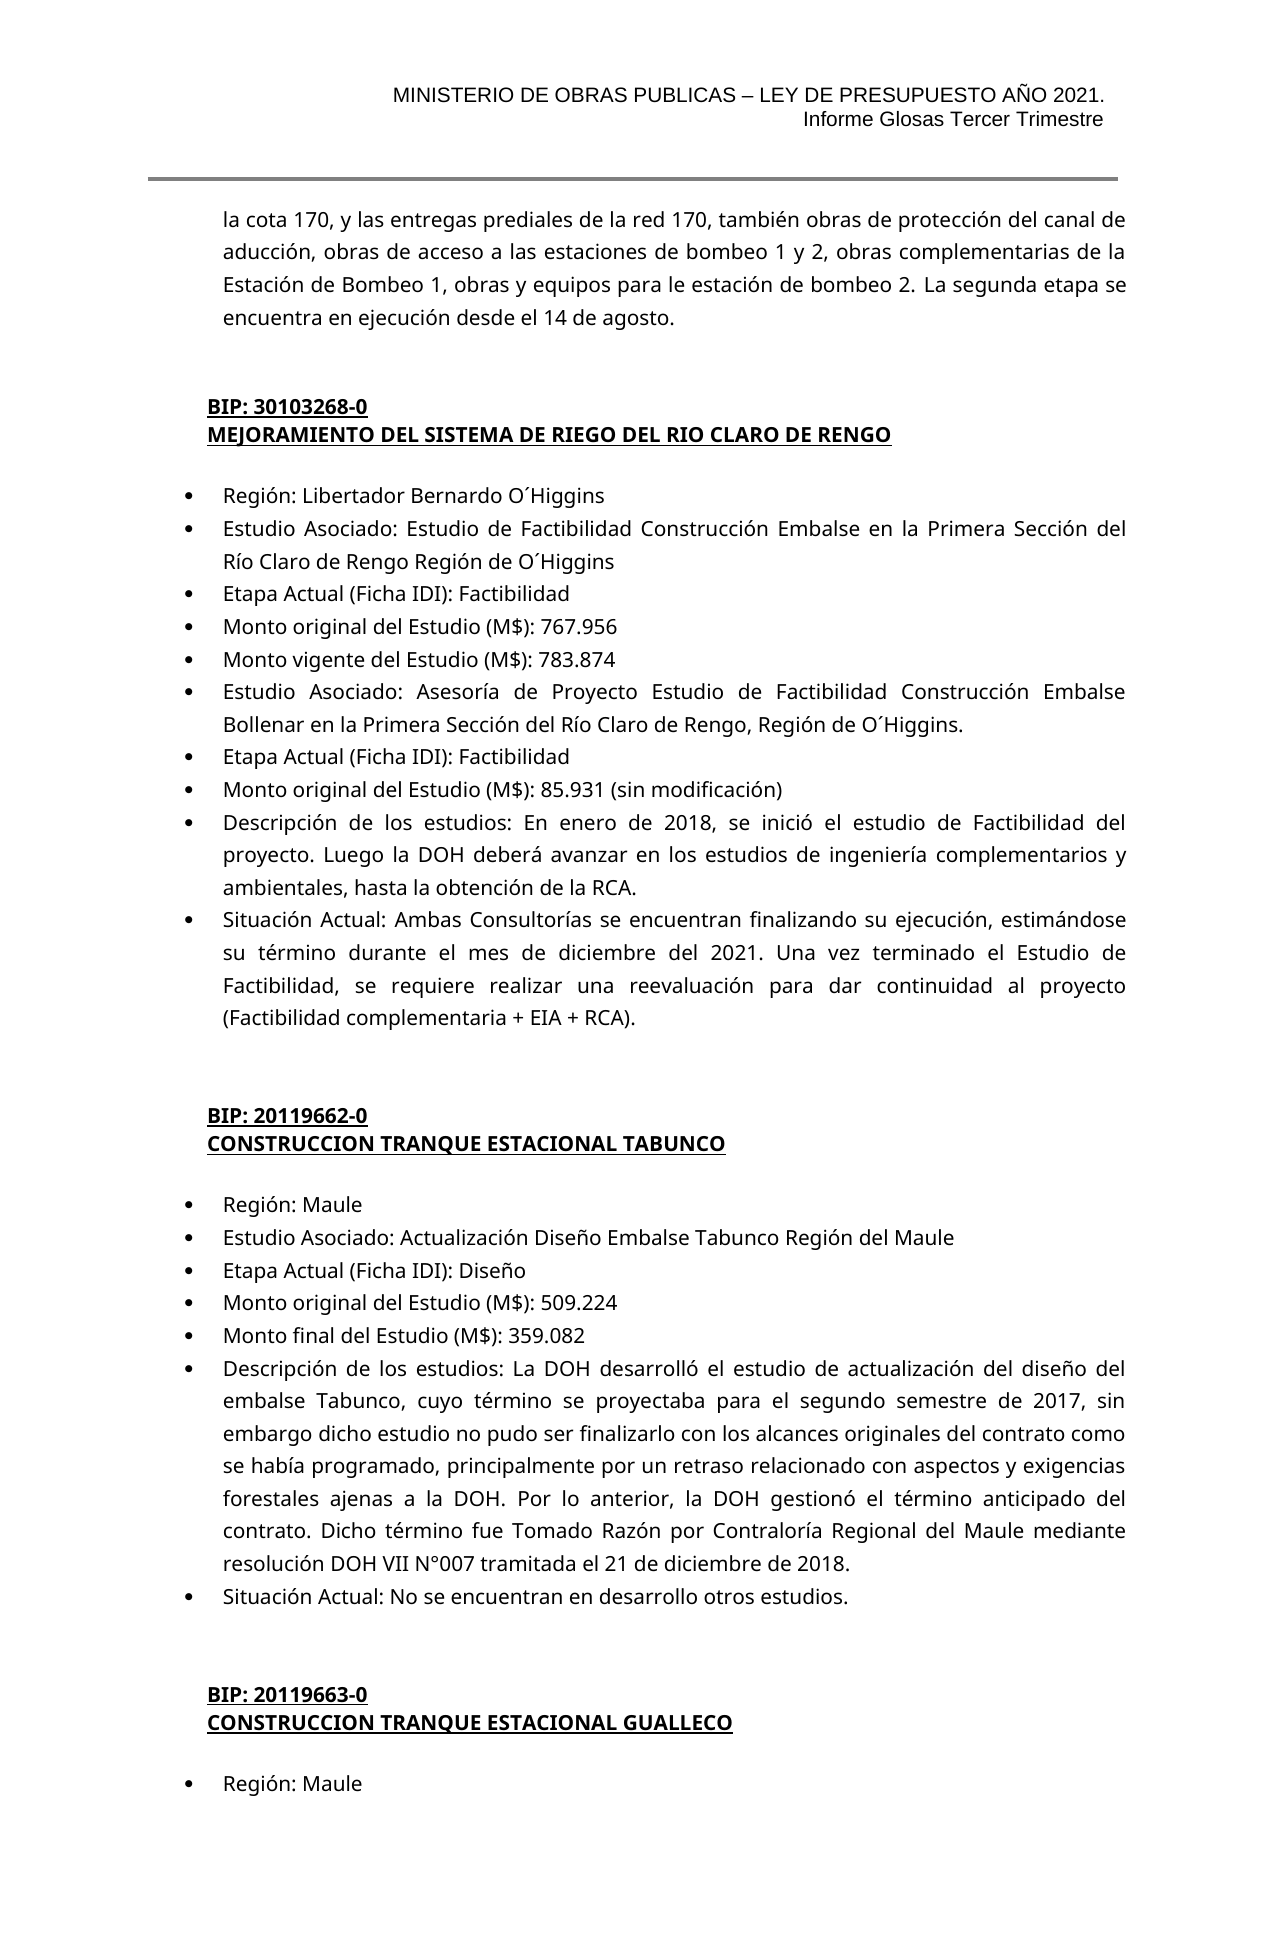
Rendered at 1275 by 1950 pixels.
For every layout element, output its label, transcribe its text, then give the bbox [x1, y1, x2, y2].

list Situación Actual: Ambas Consultorías se encuentran finalizando su ejecución, estimándose su término durante el mes de diciembre del 2021. Una vez terminado el Estudio de Factibilidad, se requiere realizar una reevaluación para dar continuidad al proyecto (Factibilidad complementaria + EIA + RCA). [185, 906, 1127, 1032]
list Región: Maule [185, 1769, 1127, 1798]
list Estudio Asociado: Estudio de Factibilidad Construcción Embalse en la Primera Sección del Río Claro de Rengo Región de O´Higgins [185, 514, 1127, 575]
list Estudio Asociado: Asesoría de Proyecto Estudio de Factibilidad Construcción Embalse Bollenar en la Primera Sección del Río Claro de Rengo, Región de O´Higgins. [185, 677, 1127, 738]
list Etapa Actual (Ficha IDI): Diseño [185, 1256, 1127, 1284]
list Región: Libertador Bernardo O´Higgins [185, 482, 1127, 510]
list Etapa Actual (Ficha IDI): Factibilidad [185, 579, 1127, 608]
list Monto vigente del Estudio (M$): 783.874 [185, 645, 1127, 673]
text CONSTRUCCION TRANQUE ESTACIONAL TABUNCO [148, 1129, 1127, 1158]
text MEJORAMIENTO DEL SISTEMA DE RIEGO DEL RIO CLARO DE RENGO [148, 421, 1127, 449]
list Monto original del Estudio (M$): 509.224 [185, 1288, 1127, 1317]
list Descripción de los estudios: La DOH desarrolló el estudio de actualización del diseño del embalse Tabunco, cuyo término se proyectaba para el segundo semestre de 2017, sin embargo dicho estudio no pudo ser finalizarlo con los alcances originales del contrato como se había programado, principalmente por un retraso relacionado con aspectos y exigencias forestales ajenas a la DOH. Por lo anterior, la DOH gestionó el término anticipado del contrato. Dicho término fue Tomado Razón por Contraloría Regional del Maule mediante resolución DOH VII N°007 tramitada el 21 de diciembre de 2018. [185, 1354, 1127, 1578]
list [185, 205, 1127, 331]
list Monto final del Estudio (M$): 359.082 [185, 1321, 1127, 1349]
list Monto original del Estudio (M$): 85.931 (sin modificación) [185, 775, 1127, 803]
text BIP: 20119662-0 [148, 1101, 1127, 1129]
text BIP: 30103268-0 [148, 392, 1127, 421]
text CONSTRUCCION TRANQUE ESTACIONAL GUALLECO [148, 1708, 1127, 1737]
list Estudio Asociado: Actualización Diseño Embalse Tabunco Región del Maule [185, 1223, 1127, 1252]
list Situación Actual: No se encuentran en desarrollo otros estudios. [185, 1582, 1127, 1610]
list Etapa Actual (Ficha IDI): Factibilidad [185, 742, 1127, 771]
text BIP: 20119663-0 [148, 1680, 1127, 1708]
list Región: Maule [185, 1191, 1127, 1219]
list Monto original del Estudio (M$): 767.956 [185, 612, 1127, 641]
list Descripción de los estudios: En enero de 2018, se inició el estudio de Factibilidad del proyecto. Luego la DOH deberá avanzar en los estudios de ingeniería complementarios y ambientales, hasta la obtención de la RCA. [185, 808, 1127, 901]
